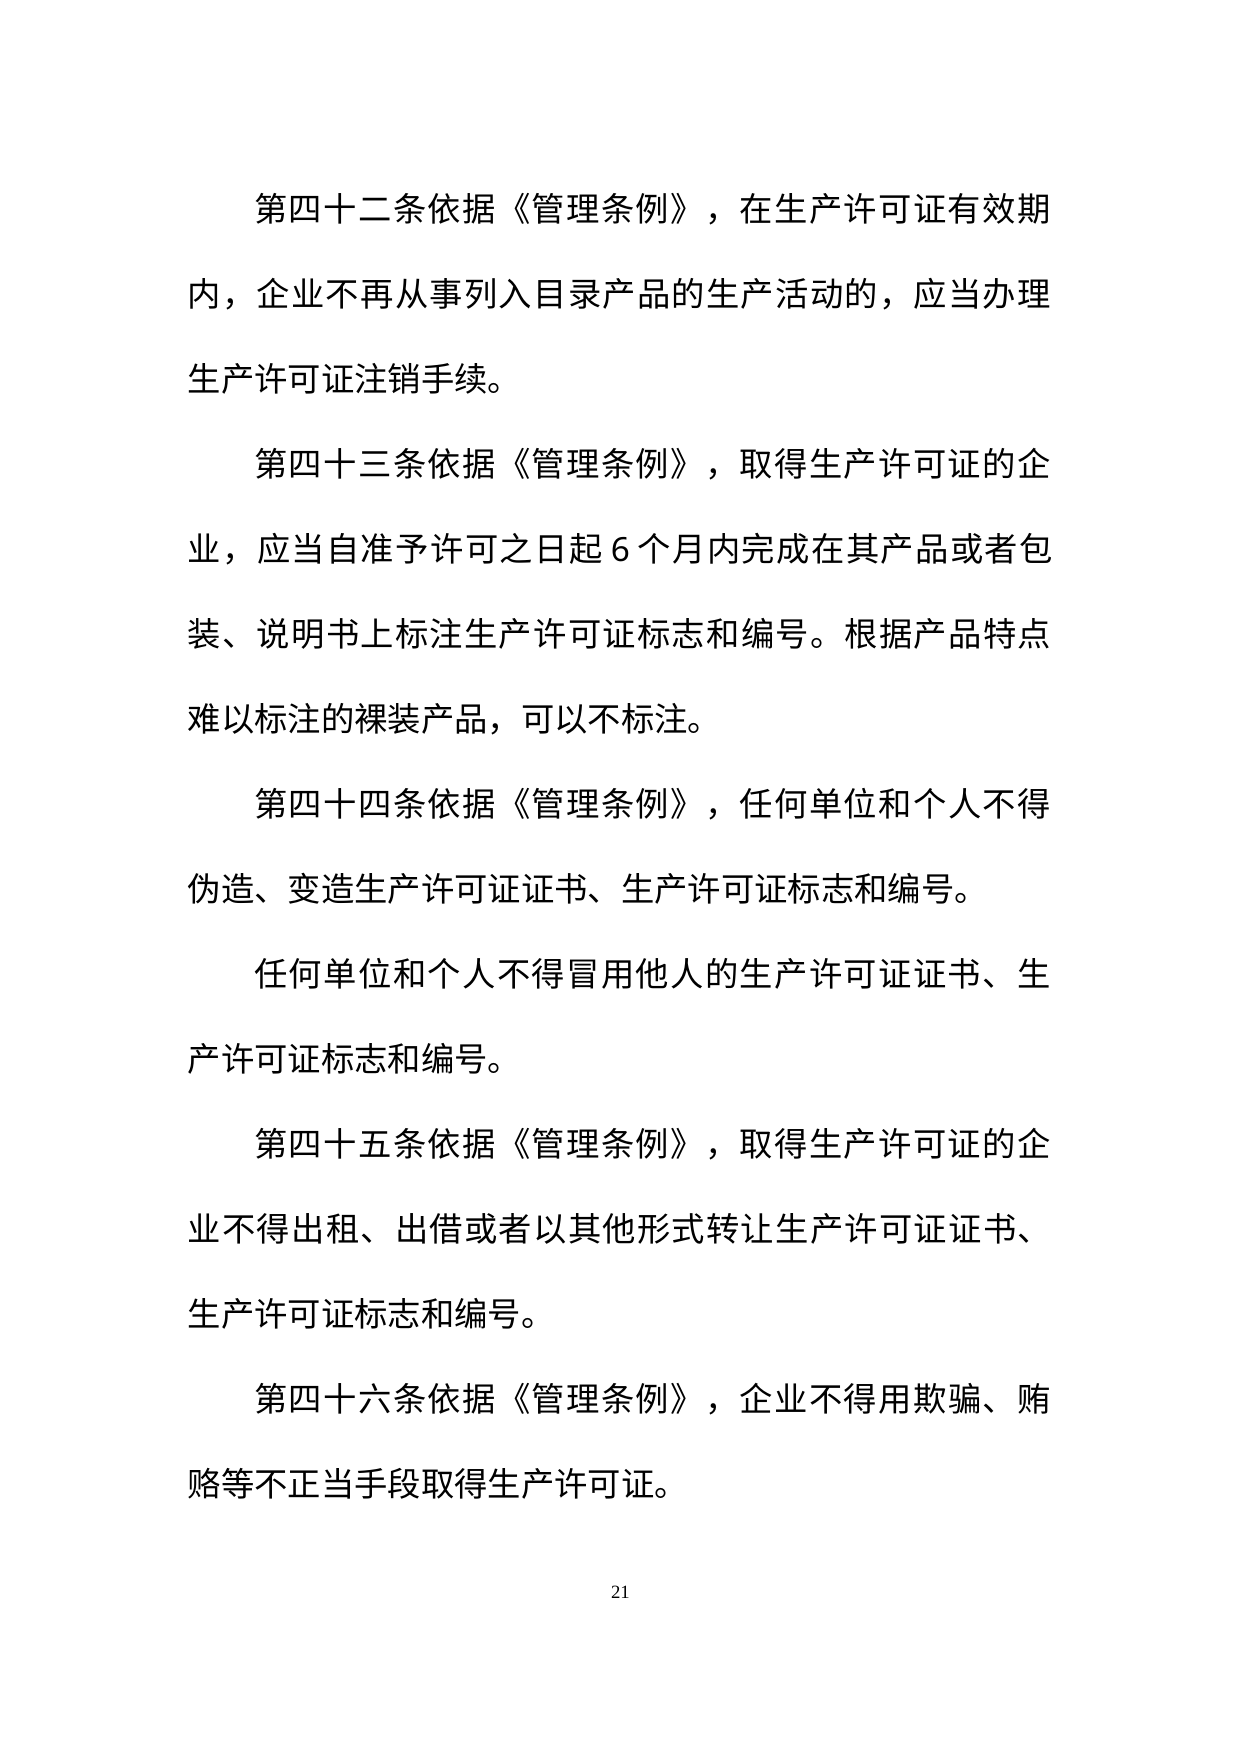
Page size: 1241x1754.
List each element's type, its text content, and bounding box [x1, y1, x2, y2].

text 第四十五条依据《管理条例》，取得生产许可证的企业不得出租、出借或者以其他形式转让生产许可证证书、生产许可证标志和编号。 [187, 1099, 1053, 1354]
text 第四十二条依据《管理条例》，在生产许可证有效期内，企业不再从事列入目录产品的生产活动的，应当办理生产许可证注销手续。 [187, 164, 1053, 419]
text 第四十六条依据《管理条例》，企业不得用欺骗、贿赂等不正当手段取得生产许可证。 [187, 1354, 1053, 1524]
text 第四十三条依据《管理条例》，取得生产许可证的企业，应当自准予许可之日起6个月内完成在其产品或者包装、说明书上标注生产许可证标志和编号。根据产品特点难以标注的裸装产品，可以不标注。 [187, 419, 1053, 759]
text 任何单位和个人不得冒用他人的生产许可证证书、生产许可证标志和编号。 [187, 929, 1053, 1099]
text 第四十四条依据《管理条例》，任何单位和个人不得伪造、变造生产许可证证书、生产许可证标志和编号。 [187, 759, 1053, 929]
